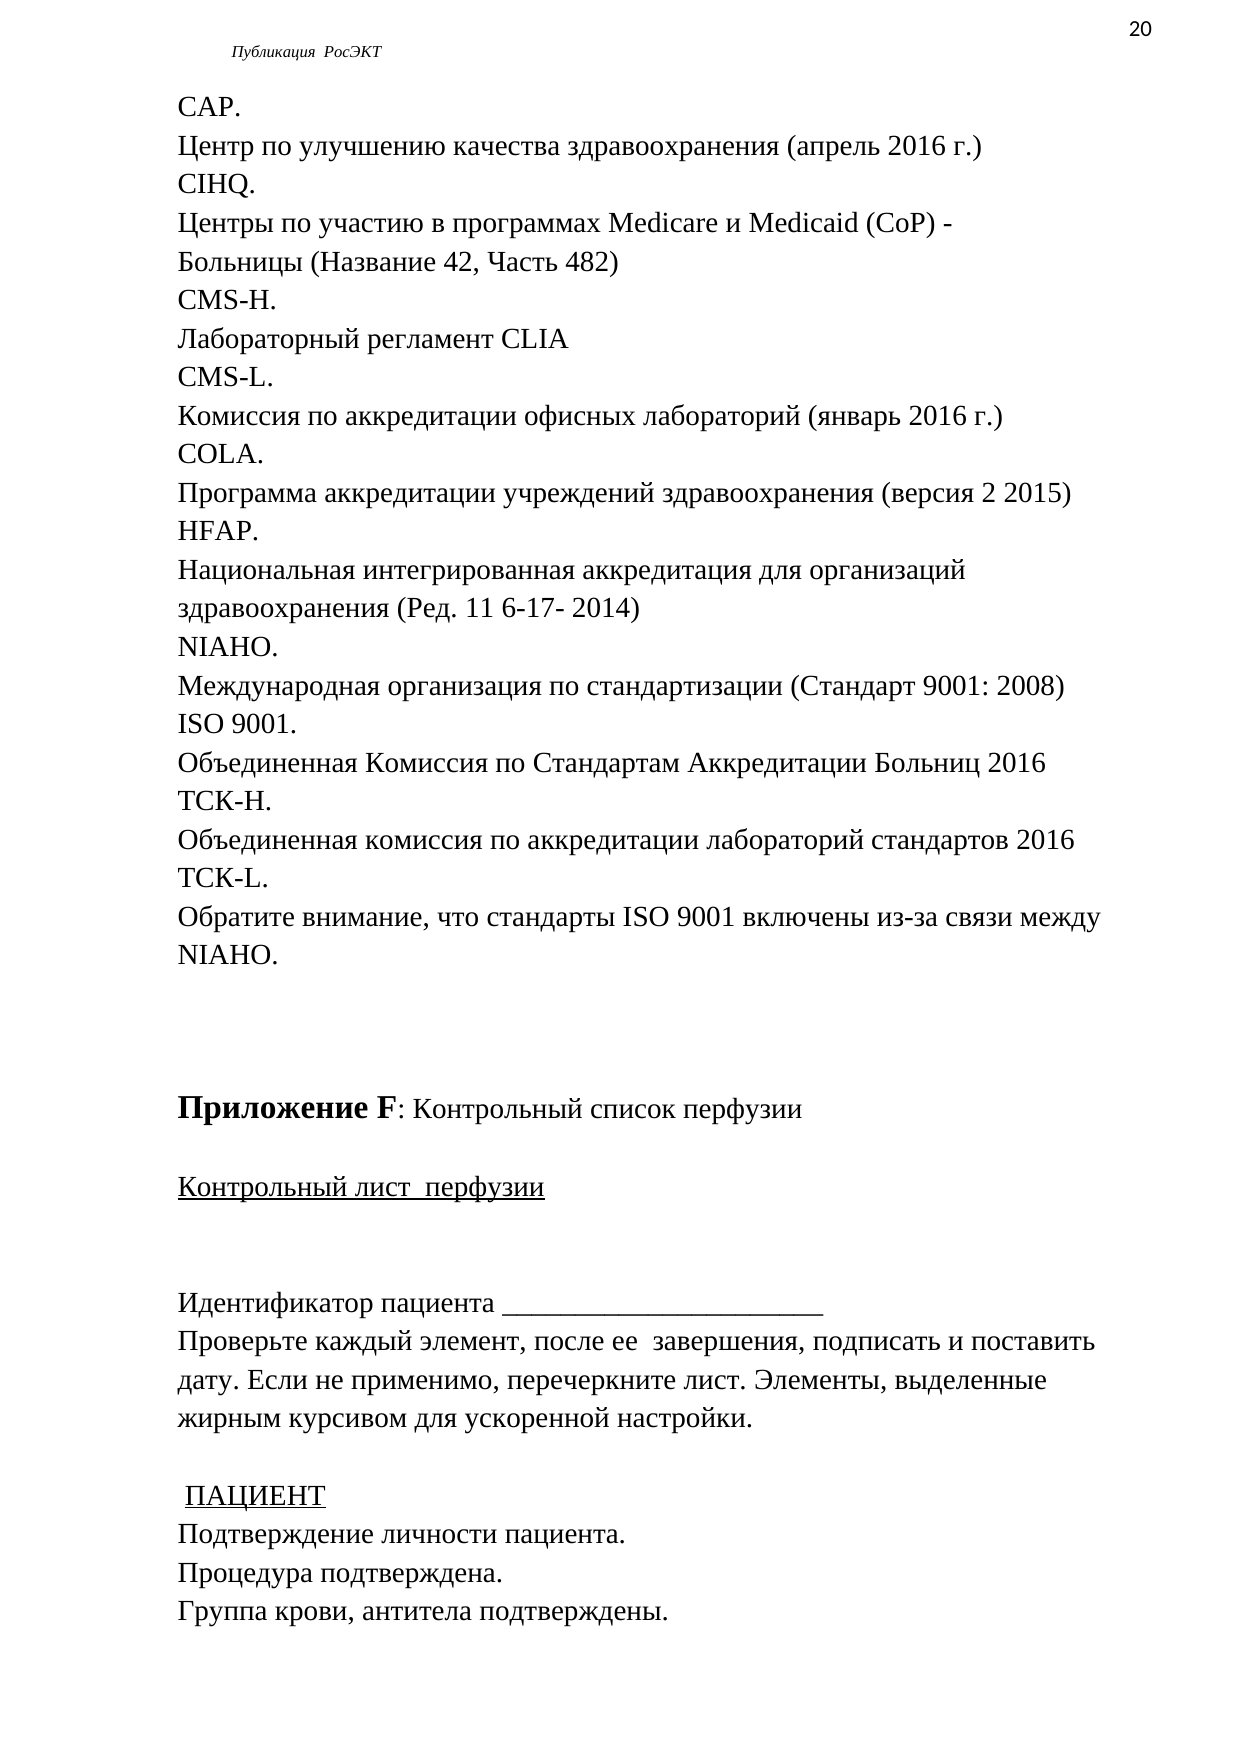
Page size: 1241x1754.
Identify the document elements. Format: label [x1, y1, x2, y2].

text [177, 89, 1152, 1003]
text [177, 1087, 1152, 1627]
